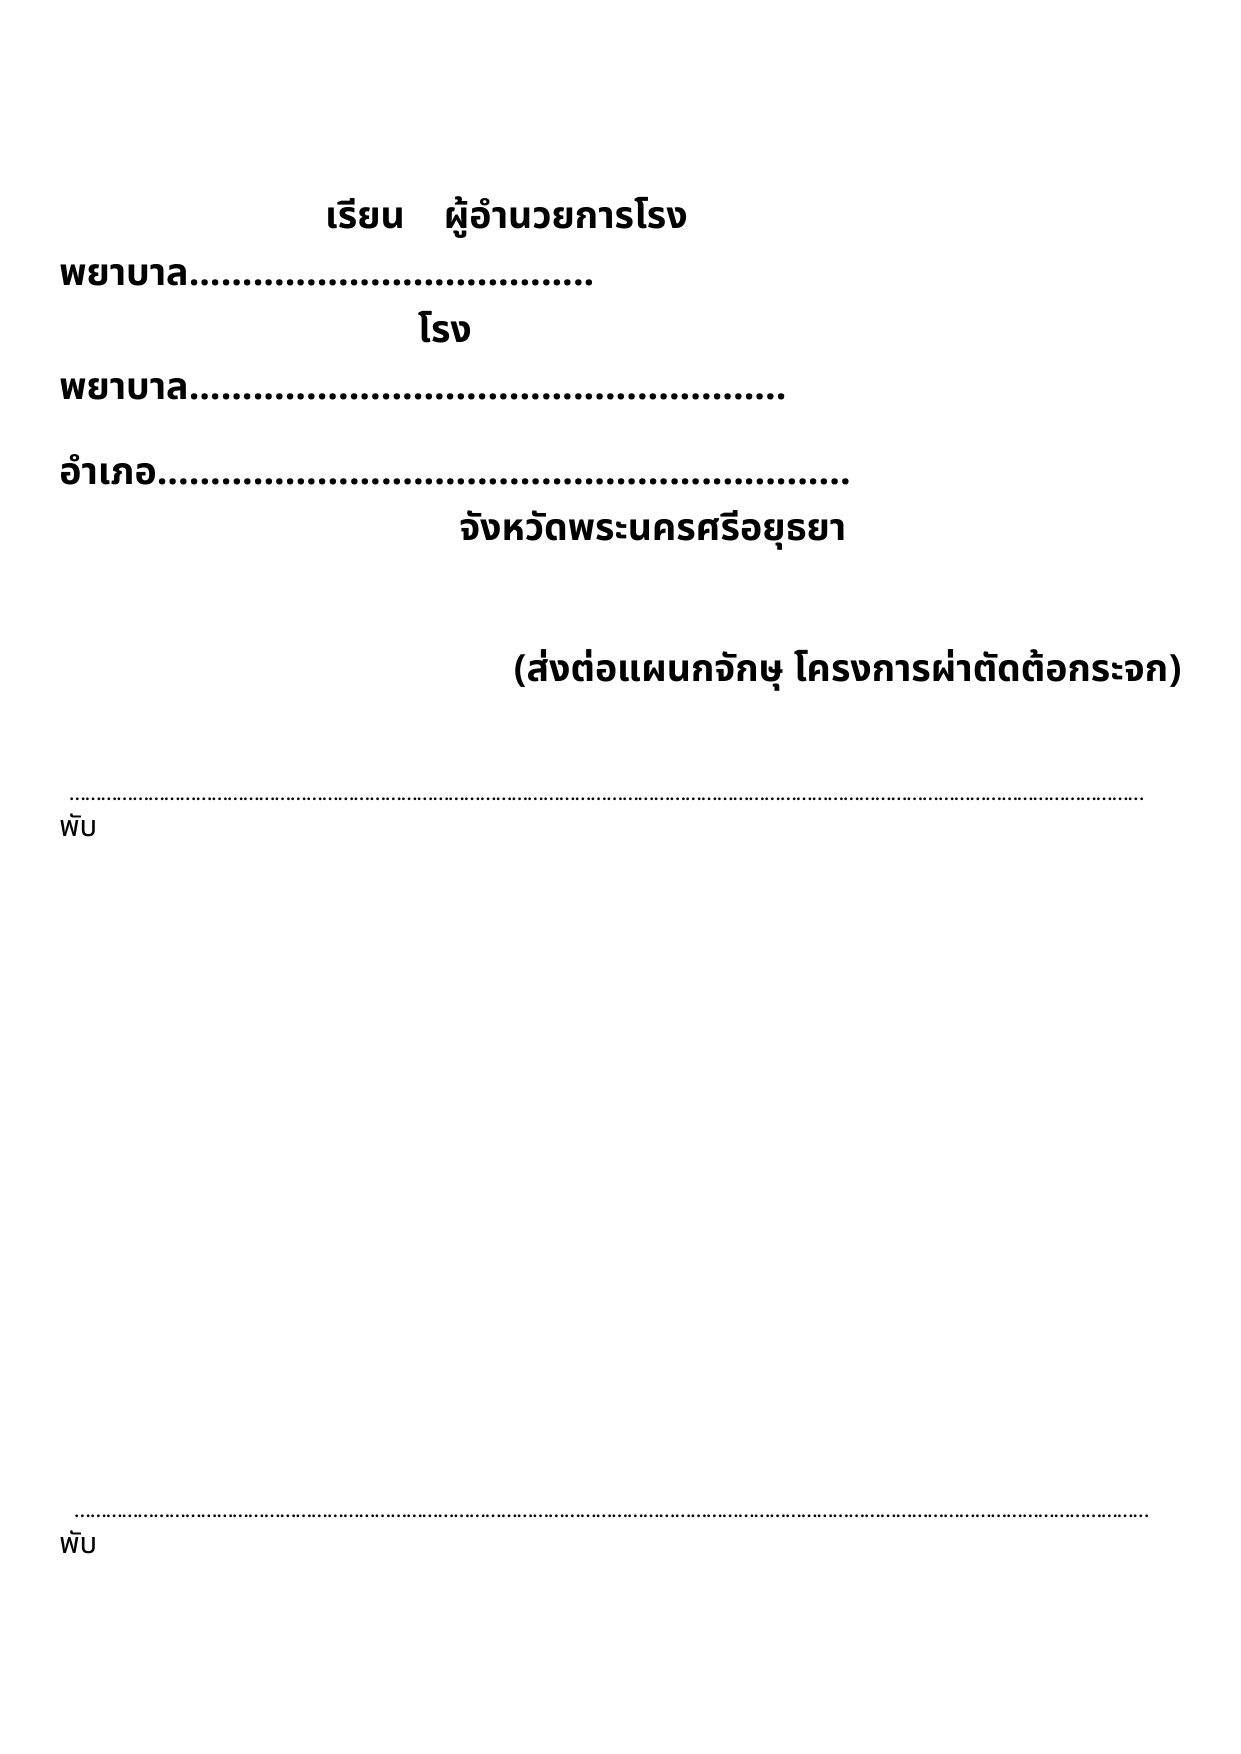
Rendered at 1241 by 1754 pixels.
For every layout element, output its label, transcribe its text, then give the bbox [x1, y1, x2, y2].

text เรียน ผู้อำนวยการโรงพยาบาล...................................... [59, 189, 1181, 302]
text ……………………………………………………………………………………………………………………………………………………………………………………พับ [59, 1495, 1181, 1567]
text (ส่งต่อแผนกจักษุ โครงการผ่าตัดต้อกระจก) [59, 642, 1181, 699]
text ……………………………………………………………………………………………………………………………………………………………………………………พับ [59, 778, 1181, 850]
text โรงพยาบาล........................................................ [59, 302, 1181, 416]
text อำเภอ................................................................. [59, 416, 1181, 501]
text จังหวัดพระนครศรีอยุธยา [59, 501, 1181, 558]
